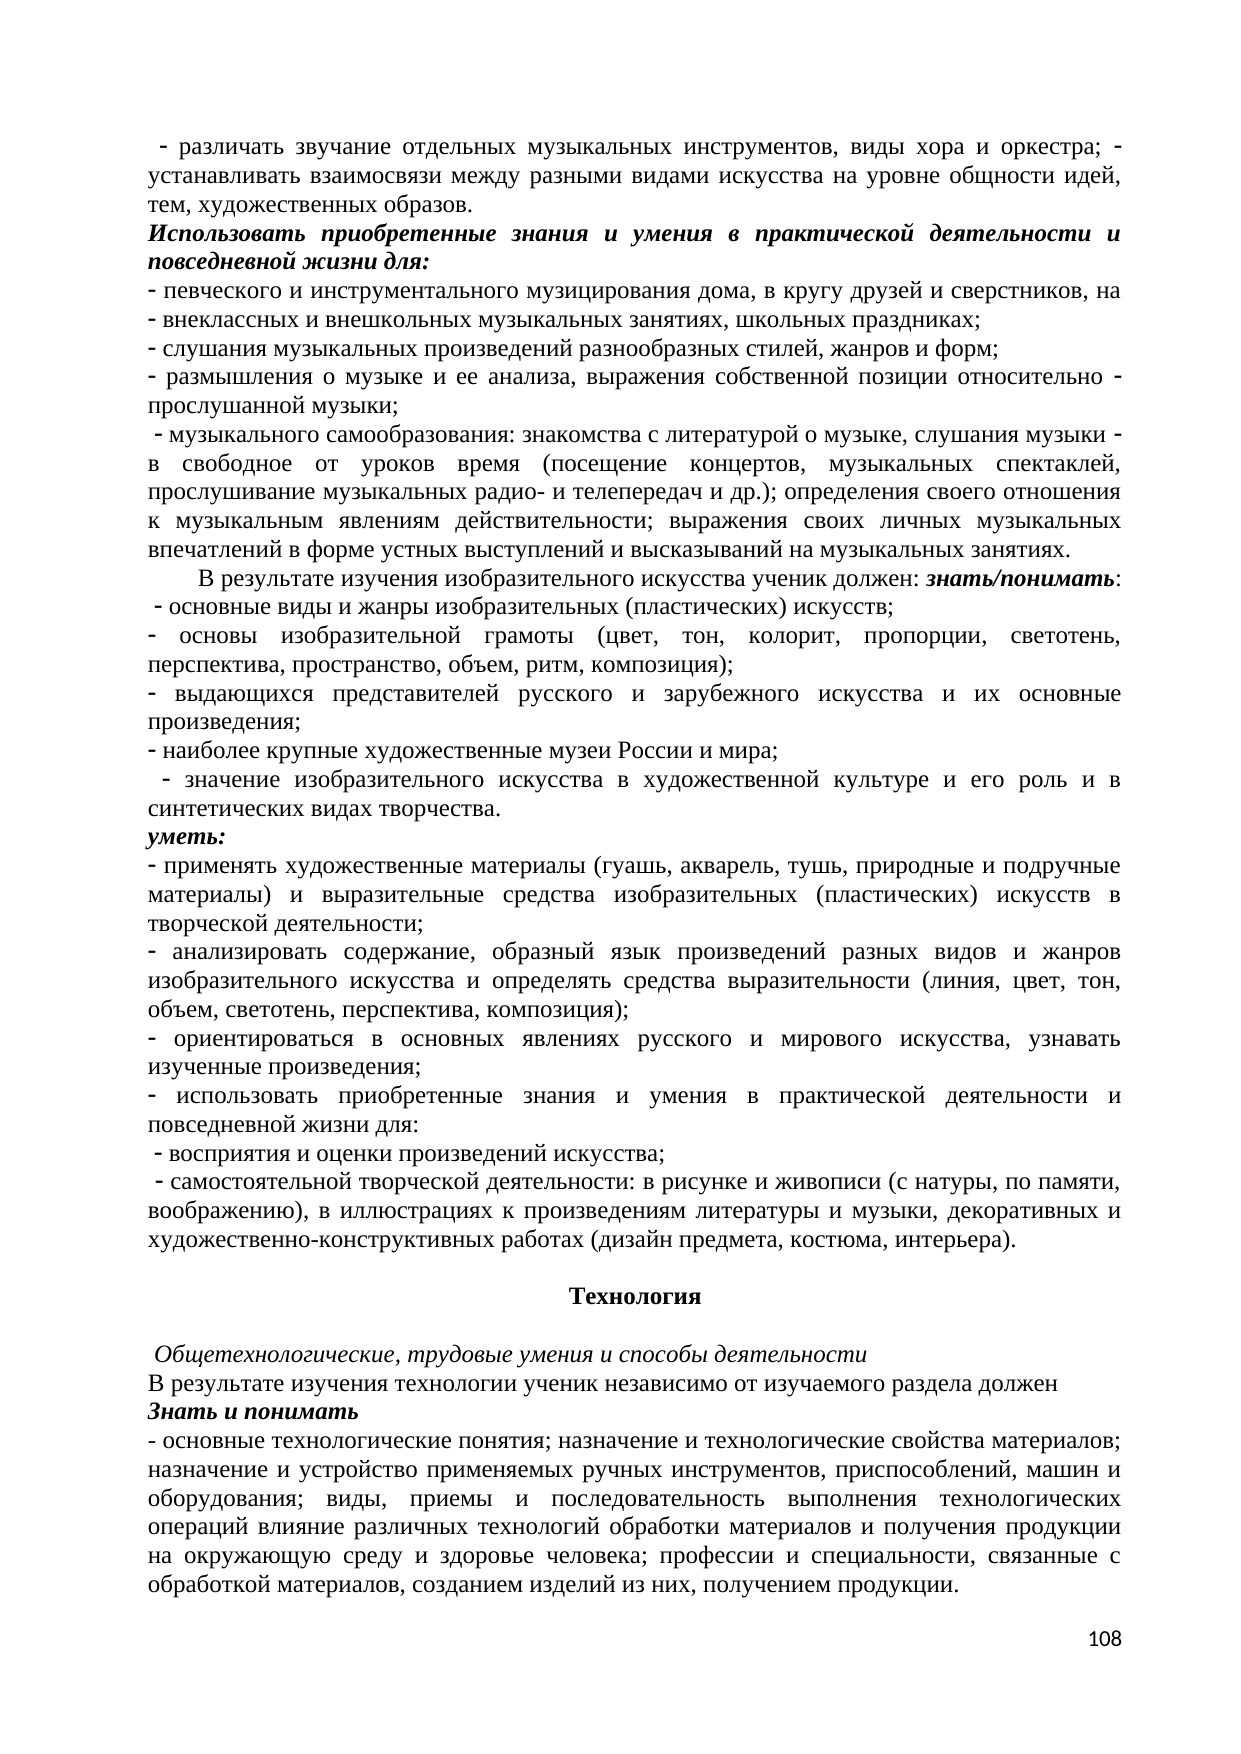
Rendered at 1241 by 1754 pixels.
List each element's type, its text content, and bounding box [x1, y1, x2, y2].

text различать звучание отдельных музыкальных инструментов, виды хора и оркестра; устанавливать взаимосвязи между разными видами искусства на уровне общности идей, тем, художественных образов. [148, 131, 1122, 218]
text уметь: [148, 821, 1122, 850]
text наиболее крупные художественные музеи России и мира; [148, 735, 1122, 764]
text - основные технологические понятия; назначение и технологические свойства материалов; назначение и устройство применяемых ручных инструментов, приспособлений, машин и оборудования; виды, приемы и последовательность выполнения технологических операций влияние различных технологий обработки материалов и получения продукции на окружающую среду и здоровье человека; профессии и специальности, связанные с обработкой материалов, созданием изделий из них, получением продукции. [148, 1425, 1122, 1598]
text использовать приобретенные знания и умения в практической деятельности и повседневной жизни для: [148, 1080, 1122, 1138]
text размышления о музыке и ее анализа, выражения собственной позиции относительно прослушанной музыки; [148, 361, 1122, 419]
text Знать и понимать [148, 1396, 1122, 1425]
text В результате изучения технологии ученик независимо от изучаемого раздела должен [148, 1368, 1122, 1396]
text применять художественные материалы (гуашь, акварель, тушь, природные и подручные материалы) и выразительные средства изобразительных (пластических) искусств в творческой деятельности; [148, 850, 1122, 936]
text слушания музыкальных произведений разнообразных стилей, жанров и форм; [148, 333, 1122, 361]
text основные виды и жанры изобразительных (пластических) искусств; [148, 591, 1122, 620]
text Использовать приобретенные знания и умения в практической деятельности и повседневной жизни для: [148, 218, 1122, 275]
text В результате изучения изобразительного искусства ученик должен: знать/понимать: [148, 563, 1122, 591]
text восприятия и оценки произведений искусства; [148, 1138, 1122, 1166]
text музыкального самообразования: знакомства с литературой о музыке, слушания музыки в свободное от уроков время (посещение концертов, музыкальных спектаклей, прослушивание музыкальных радио- и телепередач и др.); определения своего отношения к музыкальным явлениям действительности; выражения своих личных музыкальных впечатлений в форме устных выступлений и высказываний на музыкальных занятиях. [148, 419, 1122, 563]
text самостоятельной творческой деятельности: в рисунке и живописи (с натуры, по памяти, воображению), в иллюстрациях к произведениям литературы и музыки, декоративных и художественно-конструктивных работах (дизайн предмета, костюма, интерьера). [148, 1166, 1122, 1253]
text Технология [148, 1281, 1122, 1310]
text значение изобразительного искусства в художественной культуре и его роль и в синтетических видах творчества. [148, 764, 1122, 821]
text анализировать содержание, образный язык произведений разных видов и жанров изобразительного искусства и определять средства выразительности (линия, цвет, тон, объем, светотень, перспектива, композиция); [148, 936, 1122, 1023]
text певческого и инструментального музицирования дома, в кругу друзей и сверстников, на внеклассных и внешкольных музыкальных занятиях, школьных праздниках; [148, 275, 1122, 333]
text Общетехнологические, трудовые умения и способы деятельности [148, 1339, 1122, 1368]
text основы изобразительной грамоты (цвет, тон, колорит, пропорции, светотень, перспектива, пространство, объем, ритм, композиция); [148, 620, 1122, 678]
text выдающихся представителей русского и зарубежного искусства и их основные произведения; [148, 678, 1122, 735]
text ориентироваться в основных явлениях русского и мирового искусства, узнавать изученные произведения; [148, 1023, 1122, 1080]
